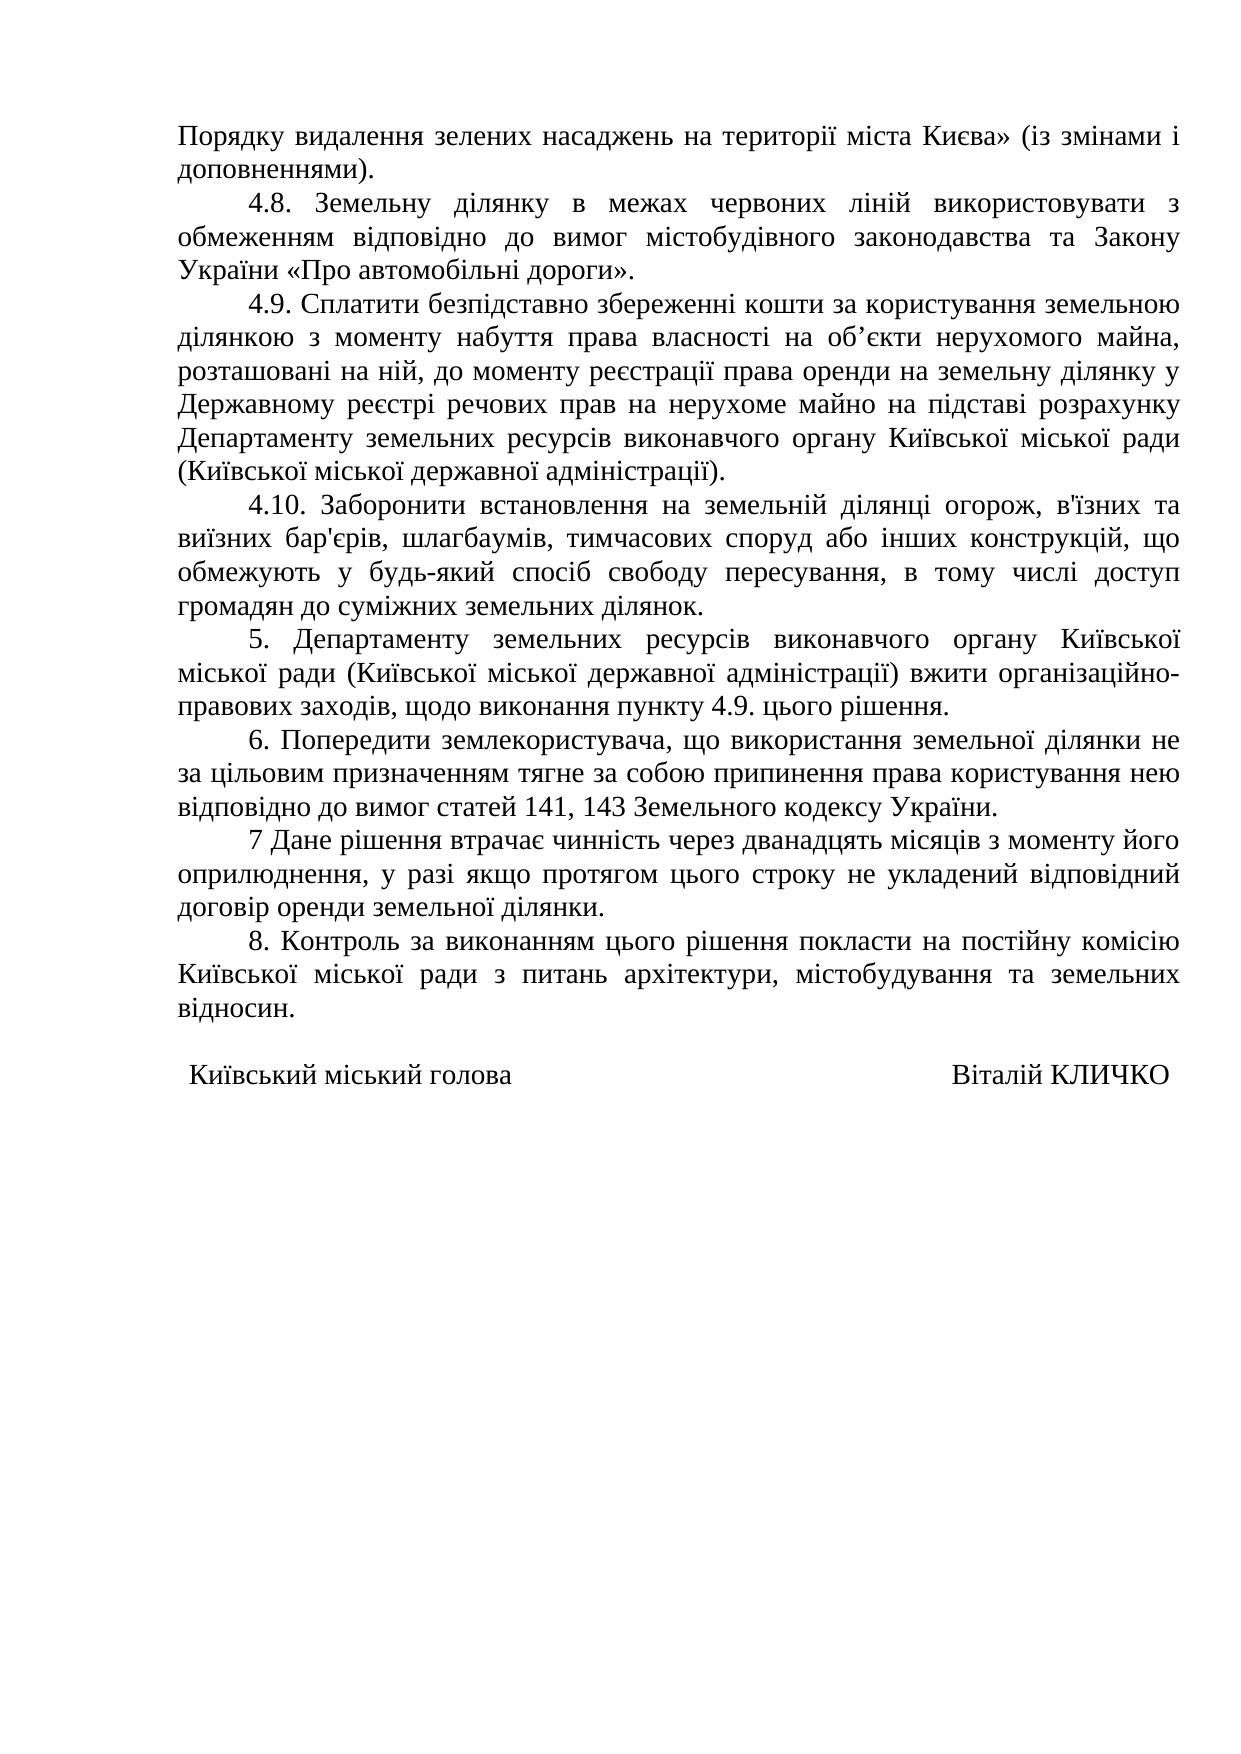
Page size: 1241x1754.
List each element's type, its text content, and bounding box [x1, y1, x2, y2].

text 5. Департаменту земельних ресурсів виконавчого органу Київської міської ради (Київської міської державної адміністрації) вжити організаційно-правових заходів, щодо виконання пункту 4.9. цього рішення. [177, 621, 1181, 722]
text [177, 118, 1181, 185]
text 7 Дане рішення втрачає чинність через дванадцять місяців з моменту його оприлюднення, у разі якщо протягом цього строку не укладений відповідний договір оренди земельної ділянки. [177, 822, 1181, 923]
text 4.10. Заборонити встановлення на земельній ділянці огорож, в'їзних та виїзних бар'єрів, шлагбаумів, тимчасових споруд або інших конструкцій, що обмежують у будь-який спосіб свободу пересування, в тому числі доступ громадян до суміжних земельних ділянок. [177, 487, 1181, 621]
table_header Віталій КЛИЧКО [679, 1057, 1181, 1091]
text 6. Попередити землекористувача, що використання земельної ділянки не за цільовим призначенням тягне за собою припинення права користування нею відповідно до вимог статей 141, 143 Земельного кодексу України. [177, 722, 1181, 822]
table_header Київський міський голова [177, 1057, 679, 1091]
text 8. Контроль за виконанням цього рішення покласти на постійну комісію Київської міської ради з питань архітектури, містобудування та земельних відносин. [177, 923, 1181, 1024]
text 4.9. Сплатити безпідставно збереженні кошти за користування земельною ділянкою з моменту набуття права власності на об’єкти нерухомого майна, розташовані на ній, до моменту реєстрації права оренди на земельну ділянку у Державному реєстрі речових прав на нерухоме майно на підставі розрахунку Департаменту земельних ресурсів виконавчого органу Київської міської ради (Київської міської державної адміністрації). [177, 286, 1181, 487]
text 4.8. Земельну ділянку в межах червоних ліній використовувати з обмеженням відповідно до вимог містобудівного законодавства та Закону України «Про автомобільні дороги». [177, 185, 1181, 286]
